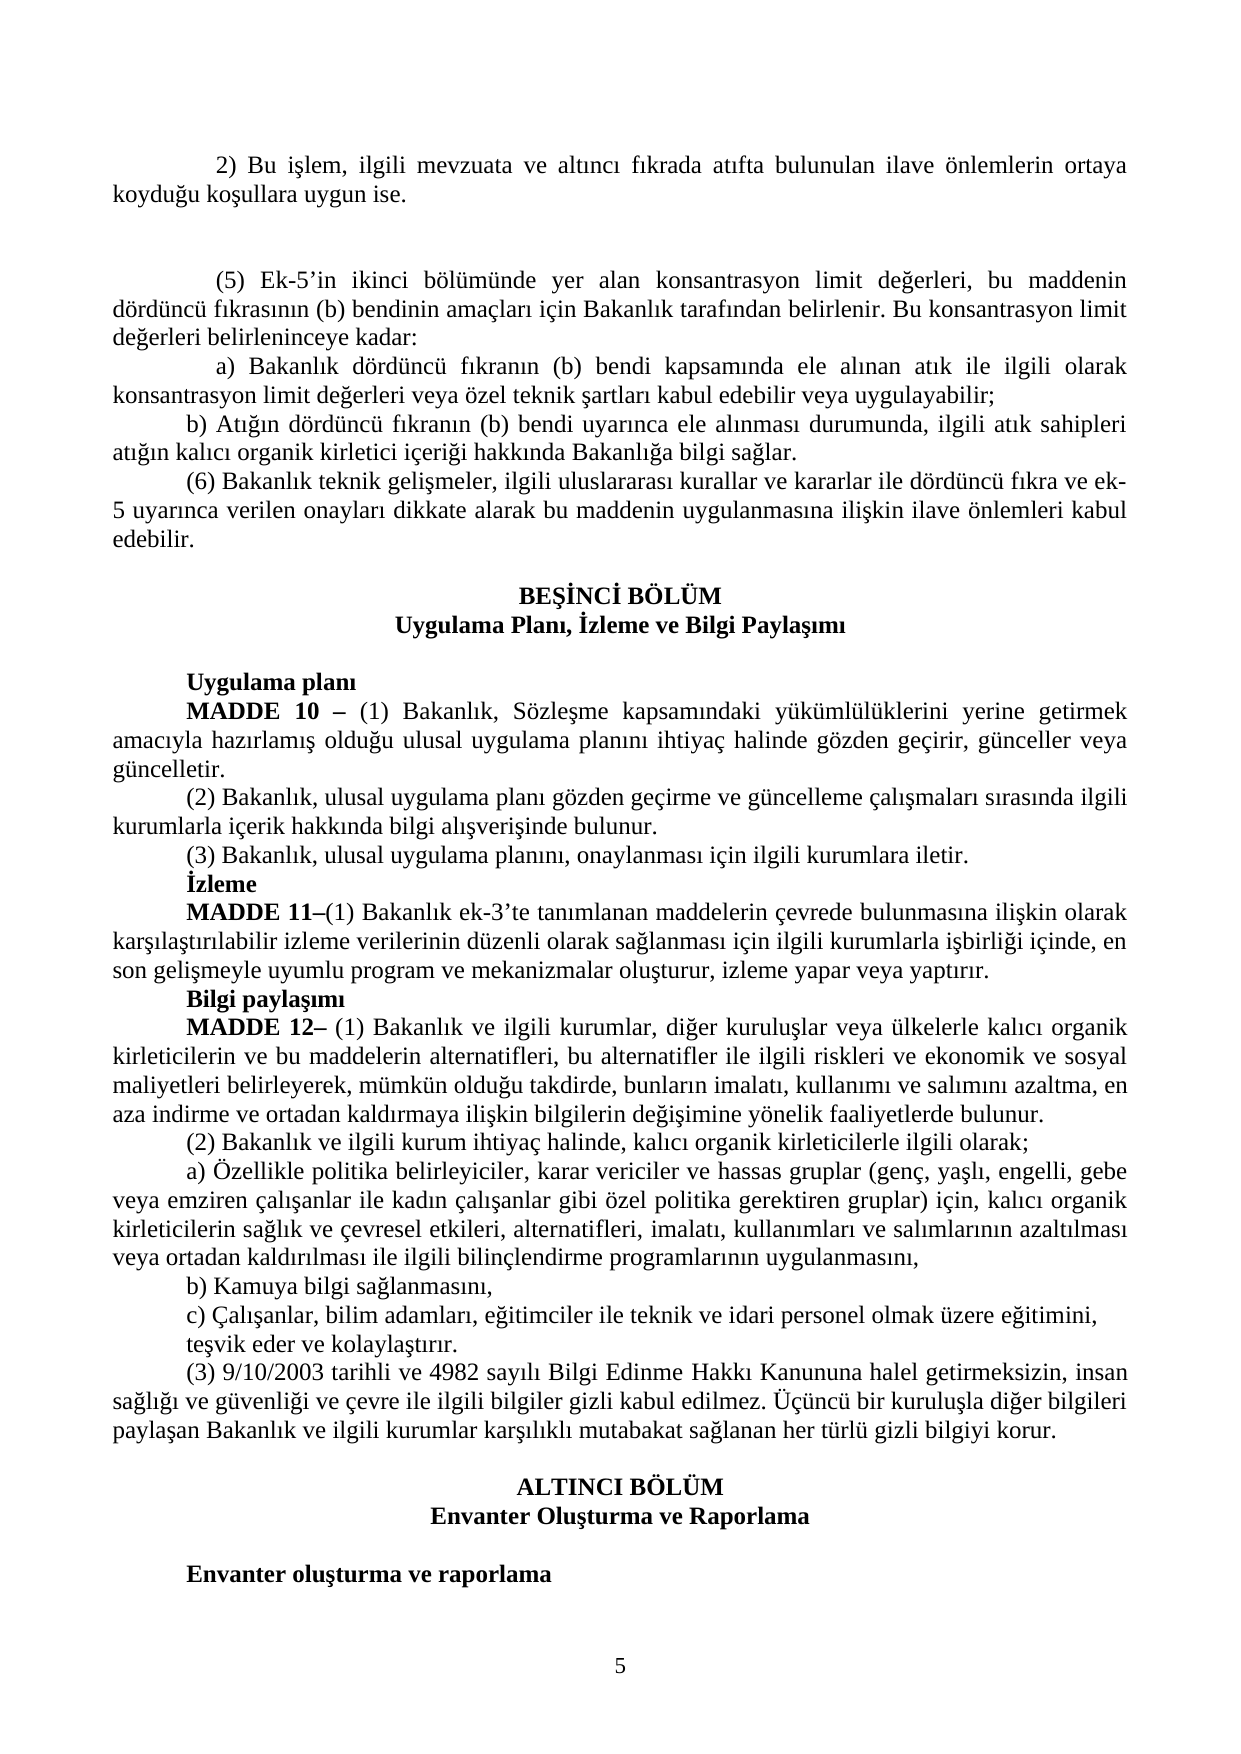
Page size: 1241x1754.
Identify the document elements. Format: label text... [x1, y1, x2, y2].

text Uygulama planı [112, 667, 1128, 696]
text b) Atığın dördüncü fıkranın (b) bendi uyarınca ele alınması durumunda, ilgili atık sahipleri atığın kalıcı organik kirletici içeriği hakkında Bakanlığa bilgi sağlar. [112, 409, 1128, 466]
text Uygulama Planı, İzleme ve Bilgi Paylaşımı [112, 610, 1128, 639]
text a) Özellikle politika belirleyiciler, karar vericiler ve hassas gruplar (genç, yaşlı, engelli, gebe veya emziren çalışanlar ile kadın çalışanlar gibi özel politika gerektiren gruplar) için, kalıcı organik kirleticilerin sağlık ve çevresel etkileri, alternatifleri, imalatı, kullanımları ve salımlarının azaltılması veya ortadan kaldırılması ile ilgili bilinçlendirme programlarının uygulanmasını, [112, 1156, 1128, 1271]
text BEŞİNCİ BÖLÜM [112, 581, 1128, 610]
text MADDE 11–(1) Bakanlık ek-3’te tanımlanan maddelerin çevrede bulunmasına ilişkin olarak karşılaştırılabilir izleme verilerinin düzenli olarak sağlanması için ilgili kurumlarla işbirliği içinde, en son gelişmeyle uyumlu program ve mekanizmalar oluşturur, izleme yapar veya yaptırır. [112, 897, 1128, 984]
text (6) Bakanlık teknik gelişmeler, ilgili uluslararası kurallar ve kararlar ile dördüncü fıkra ve ek-5 uyarınca verilen onayları dikkate alarak bu maddenin uygulanmasına ilişkin ilave önlemleri kabul edebilir. [112, 466, 1128, 552]
text b) Kamuya bilgi sağlanmasını, [112, 1271, 1128, 1300]
text ALTINCI BÖLÜM [112, 1472, 1128, 1501]
text (2) Bakanlık, ulusal uygulama planı gözden geçirme ve güncelleme çalışmaları sırasında ilgili kurumlarla içerik hakkında bilgi alışverişinde bulunur. [112, 782, 1128, 840]
text MADDE 12– (1) Bakanlık ve ilgili kurumlar, diğer kuruluşlar veya ülkelerle kalıcı organik kirleticilerin ve bu maddelerin alternatifleri, bu alternatifler ile ilgili riskleri ve ekonomik ve sosyal maliyetleri belirleyerek, mümkün olduğu takdirde, bunların imalatı, kullanımı ve salımını azaltma, en aza indirme ve ortadan kaldırmaya ilişkin bilgilerin değişimine yönelik faaliyetlerde bulunur. [112, 1012, 1128, 1127]
text (3) Bakanlık, ulusal uygulama planını, onaylanması için ilgili kurumlara iletir. [112, 840, 1128, 869]
text (5) Ek-5’in ikinci bölümünde yer alan konsantrasyon limit değerleri, bu maddenin dördüncü fıkrasının (b) bendinin amaçları için Bakanlık tarafından belirlenir. Bu konsantrasyon limit değerleri belirleninceye kadar: [112, 265, 1128, 351]
text Envanter Oluşturma ve Raporlama [112, 1501, 1128, 1530]
text MADDE 10 – (1) Bakanlık, Sözleşme kapsamındaki yükümlülüklerini yerine getirmek amacıyla hazırlamış olduğu ulusal uygulama planını ihtiyaç halinde gözden geçirir, günceller veya güncelletir. [112, 696, 1128, 782]
text (3) 9/10/2003 tarihli ve 4982 sayılı Bilgi Edinme Hakkı Kanununa halel getirmeksizin, insan sağlığı ve güvenliği ve çevre ile ilgili bilgiler gizli kabul edilmez. Üçüncü bir kuruluşla diğer bilgileri paylaşan Bakanlık ve ilgili kurumlar karşılıklı mutabakat sağlanan her türlü gizli bilgiyi korur. [112, 1357, 1128, 1444]
text c) Çalışanlar, bilim adamları, eğitimciler ile teknik ve idari personel olmak üzere eğitimini, [112, 1300, 1128, 1329]
text teşvik eder ve kolaylaştırır. [112, 1329, 1128, 1357]
text 2) Bu işlem, ilgili mevzuata ve altıncı fıkrada atıfta bulunulan ilave önlemlerin ortaya koyduğu koşullara uygun ise. [112, 150, 1128, 207]
text Bilgi paylaşımı [112, 984, 1128, 1012]
text (2) Bakanlık ve ilgili kurum ihtiyaç halinde, kalıcı organik kirleticilerle ilgili olarak; [112, 1127, 1128, 1156]
text a) Bakanlık dördüncü fıkranın (b) bendi kapsamında ele alınan atık ile ilgili olarak konsantrasyon limit değerleri veya özel teknik şartları kabul edebilir veya uygulayabilir; [112, 351, 1128, 409]
text Envanter oluşturma ve raporlama [112, 1559, 1128, 1587]
text İzleme [112, 869, 1128, 897]
